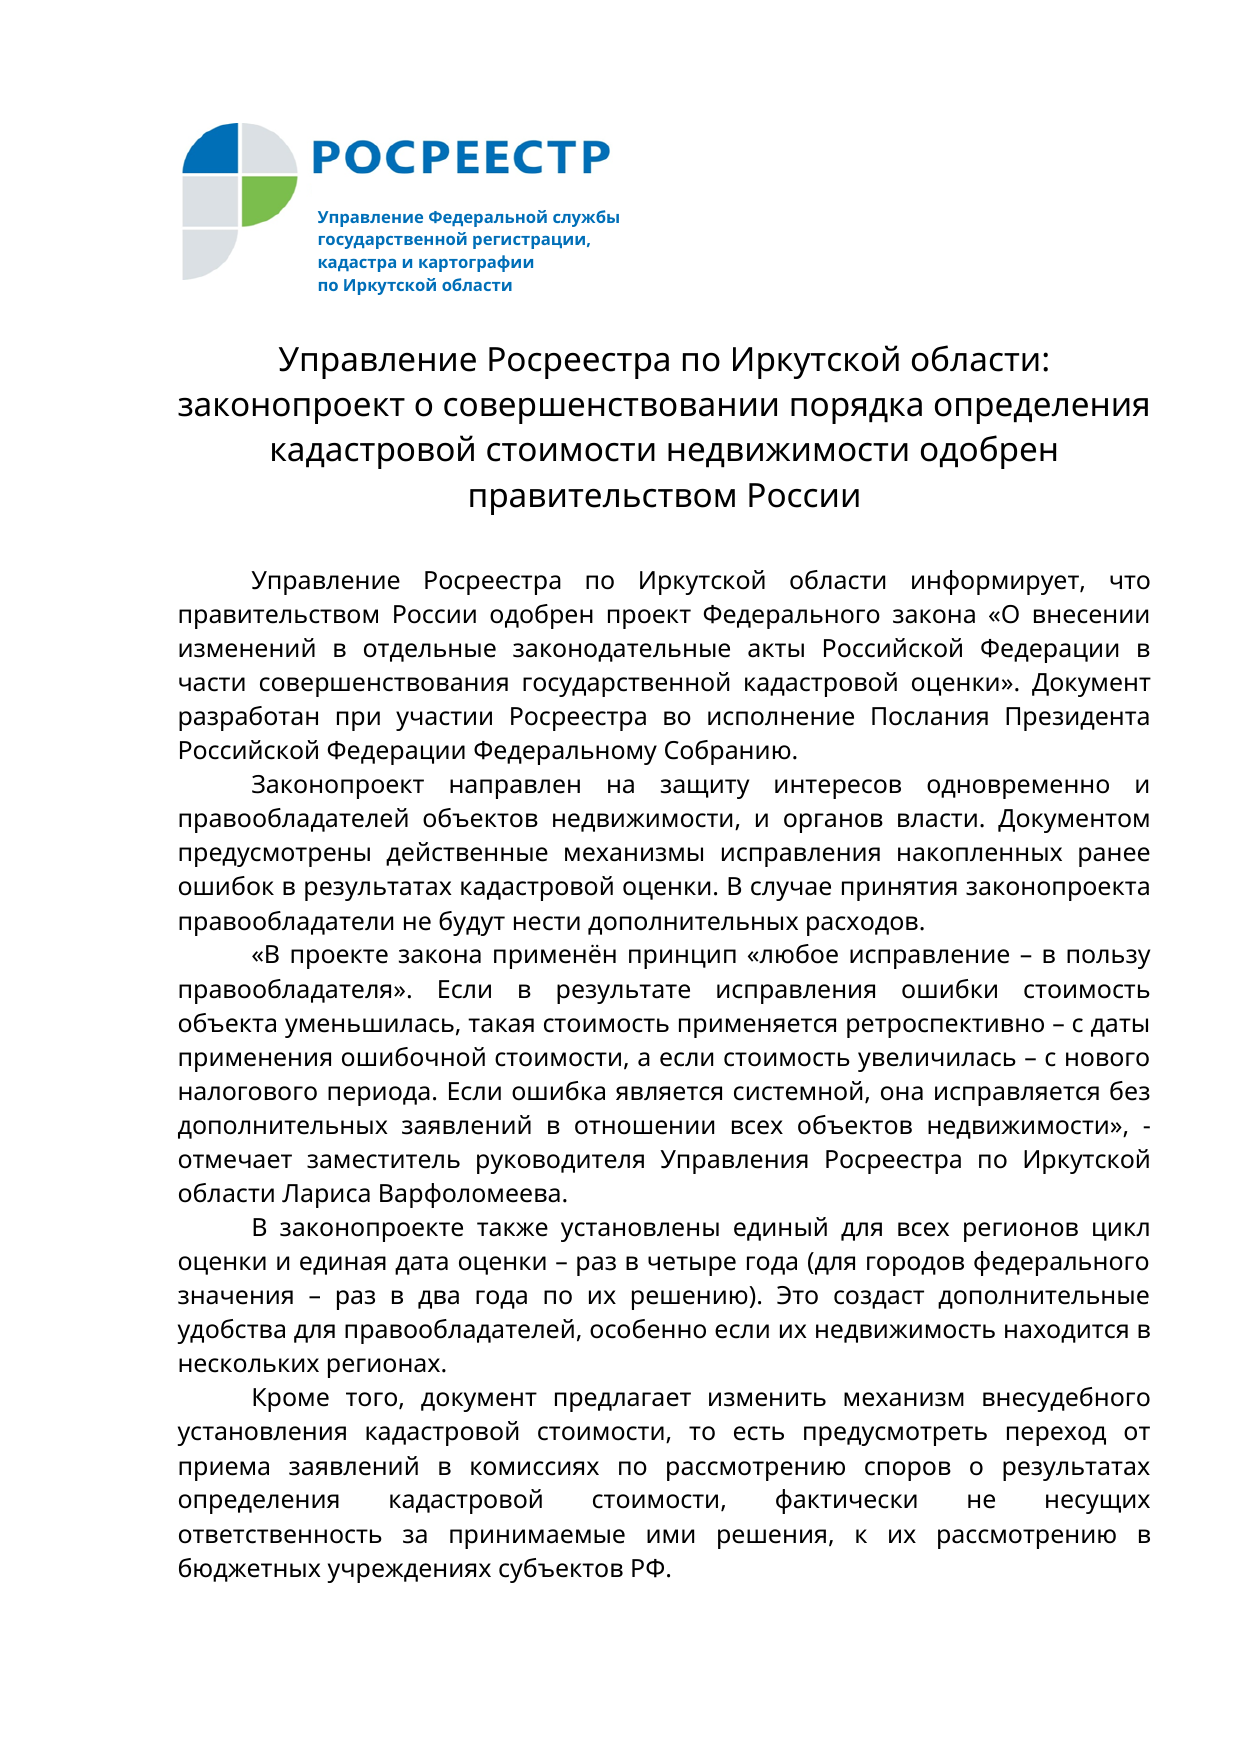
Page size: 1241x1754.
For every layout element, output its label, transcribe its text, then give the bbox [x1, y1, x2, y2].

text Управление Росреестра по Иркутской области: законопроект о совершенствовании порядка определения кадастровой стоимости недвижимости одобрен правительством России [177, 335, 1152, 517]
picture [177, 118, 614, 290]
text Управление Росреестра по Иркутской области информирует, что правительством России одобрен проект Федерального закона «О внесении изменений в отдельные законодательные акты Российской Федерации в части совершенствования государственной кадастровой оценки». Документ разработан при участии Росреестра во исполнение Послания Президента Российской Федерации Федеральному Собранию. [177, 562, 1152, 767]
text В законопроекте также установлены единый для всех регионов цикл оценки и единая дата оценки – раз в четыре года (для городов федерального значения – раз в два года по их решению). Это создаст дополнительные удобства для правообладателей, особенно если их недвижимость находится в нескольких регионах. [177, 1210, 1152, 1380]
text Кроме того, документ предлагает изменить механизм внесудебного установления кадастровой стоимости, то есть предусмотреть переход от приема заявлений в комиссиях по рассмотрению споров о результатах определения кадастровой стоимости, фактически не несущих ответственность за принимаемые ими решения, к их рассмотрению в бюджетных учреждениях субъектов РФ. [177, 1380, 1152, 1584]
text Законопроект направлен на защиту интересов одновременно и правообладателей объектов недвижимости, и органов власти. Документом предусмотрены действенные механизмы исправления накопленных ранее ошибок в результатах кадастровой оценки. В случае принятия законопроекта правообладатели не будут нести дополнительных расходов. [177, 767, 1152, 937]
text «В проекте закона применён принцип «любое исправление – в пользу правообладателя». Если в результате исправления ошибки стоимость объекта уменьшилась, такая стоимость применяется ретроспективно – с даты применения ошибочной стоимости, а если стоимость увеличилась – с нового налогового периода. Если ошибка является системной, она исправляется без дополнительных заявлений в отношении всех объектов недвижимости», - отмечает заместитель руководителя Управления Росреестра по Иркутской области Лариса Варфоломеева. [177, 937, 1152, 1210]
